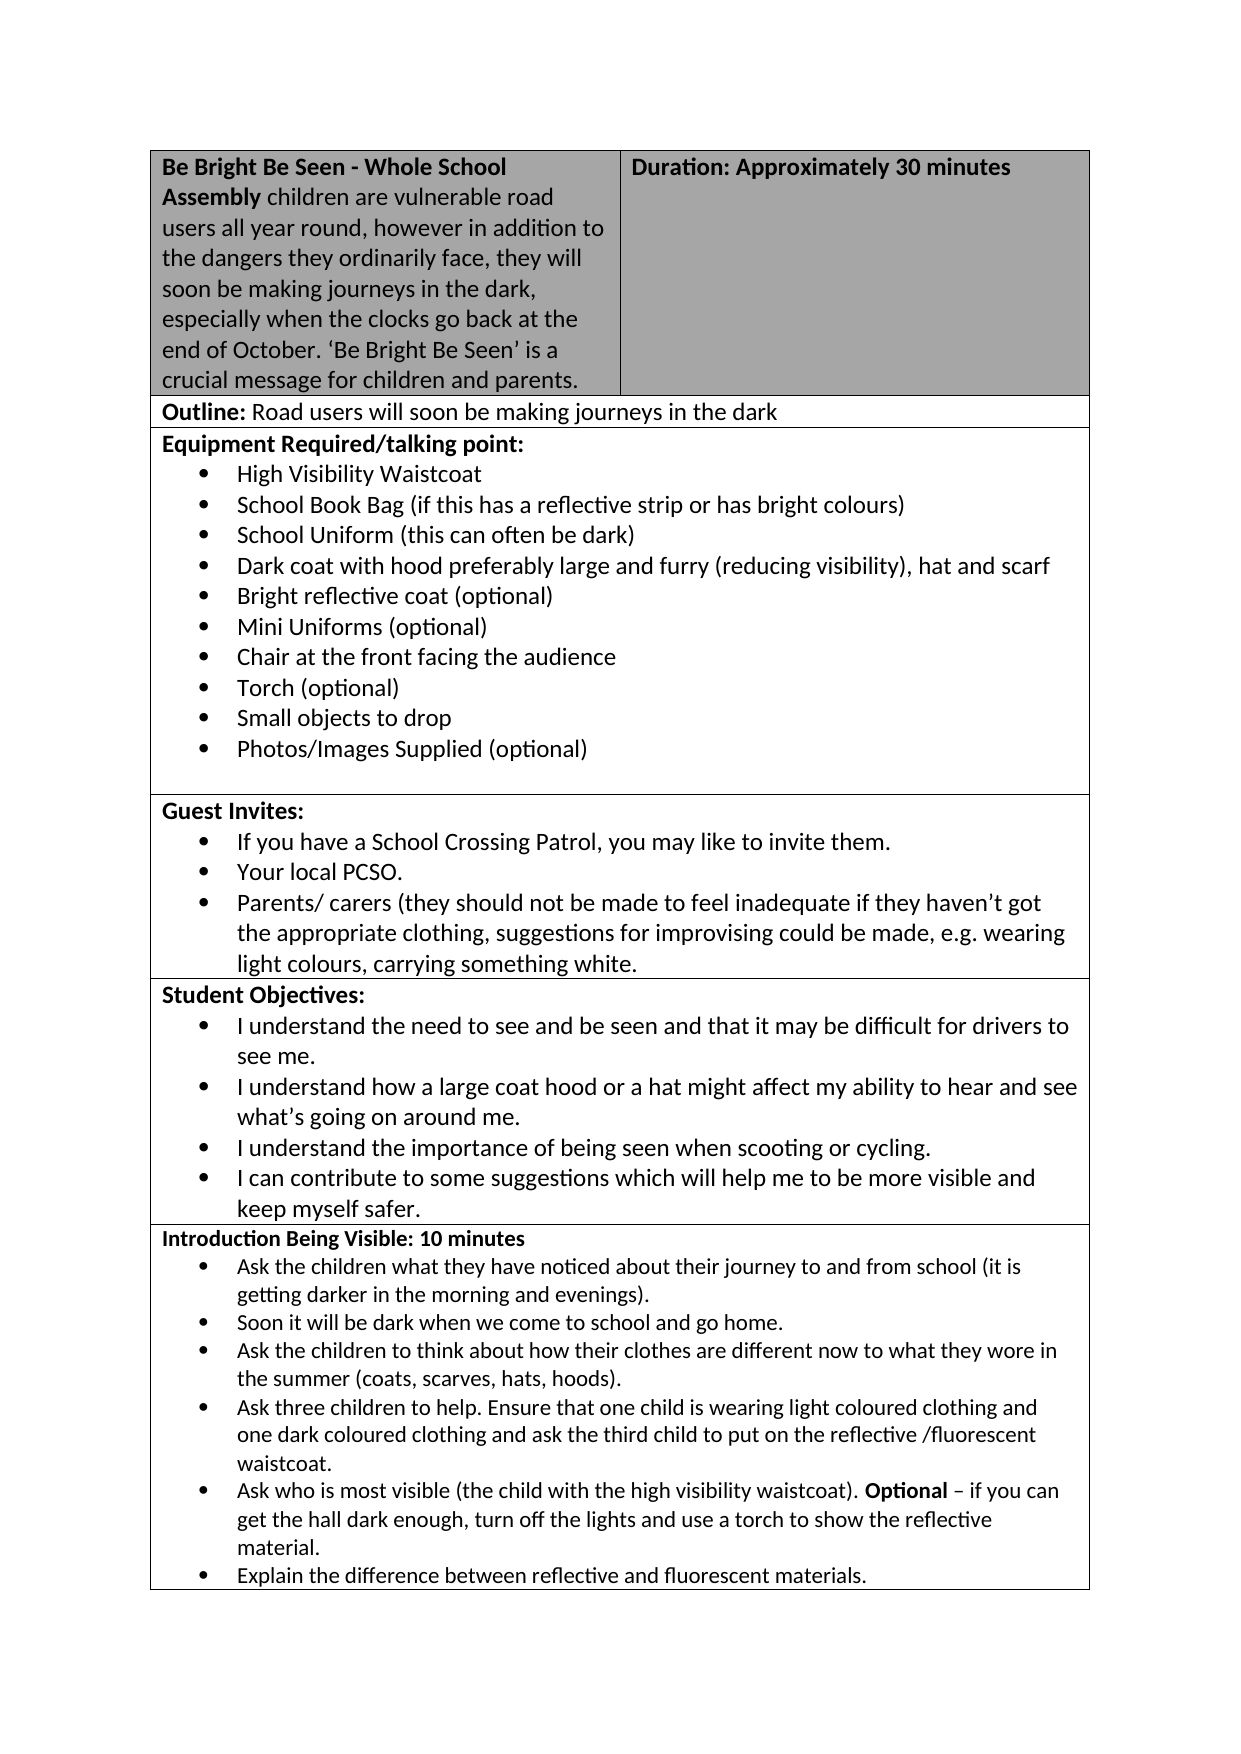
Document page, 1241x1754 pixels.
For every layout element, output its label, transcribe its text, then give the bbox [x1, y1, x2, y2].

table_header Duration: Approximately 30 minutes [621, 151, 1089, 395]
table_cell Student Objectives: I understand the need to see and be seen and that it may be difficult for drivers to see me. I understand how a large coat hood or a hat might affect my ability to hear and see what’s going on around me. I understand the importance of being seen when scooting or cycling. I can contribute to some suggestions which will help me to be more visible and keep myself safer. [151, 979, 1089, 1223]
table_cell Equipment Required/talking point: High Visibility Waistcoat School Book Bag (if this has a reflective strip or has bright colours) School Uniform (this can often be dark) Dark coat with hood preferably large and furry (reducing visibility), hat and scarf Bright reflective coat (optional) Mini Uniforms (optional) Chair at the front facing the audience Torch (optional) Small objects to drop Photos/Images Supplied (optional) [151, 428, 1089, 794]
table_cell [151, 1225, 1089, 1589]
table_header Be Bright Be Seen - Whole School Assembly children are vulnerable road users all year round, however in addition to the dangers they ordinarily face, they will soon be making journeys in the dark, especially when the clocks go back at the end of October. ‘Be Bright Be Seen’ is a crucial message for children and parents. [151, 151, 620, 395]
table_cell Outline: Road users will soon be making journeys in the dark [151, 396, 1089, 427]
table_cell Guest Invites: If you have a School Crossing Patrol, you may like to invite them. Your local PCSO. Parents/ carers (they should not be made to feel inadequate if they haven’t got the appropriate clothing, suggestions for improvising could be made, e.g. wearing light colours, carrying something white. [151, 795, 1089, 978]
